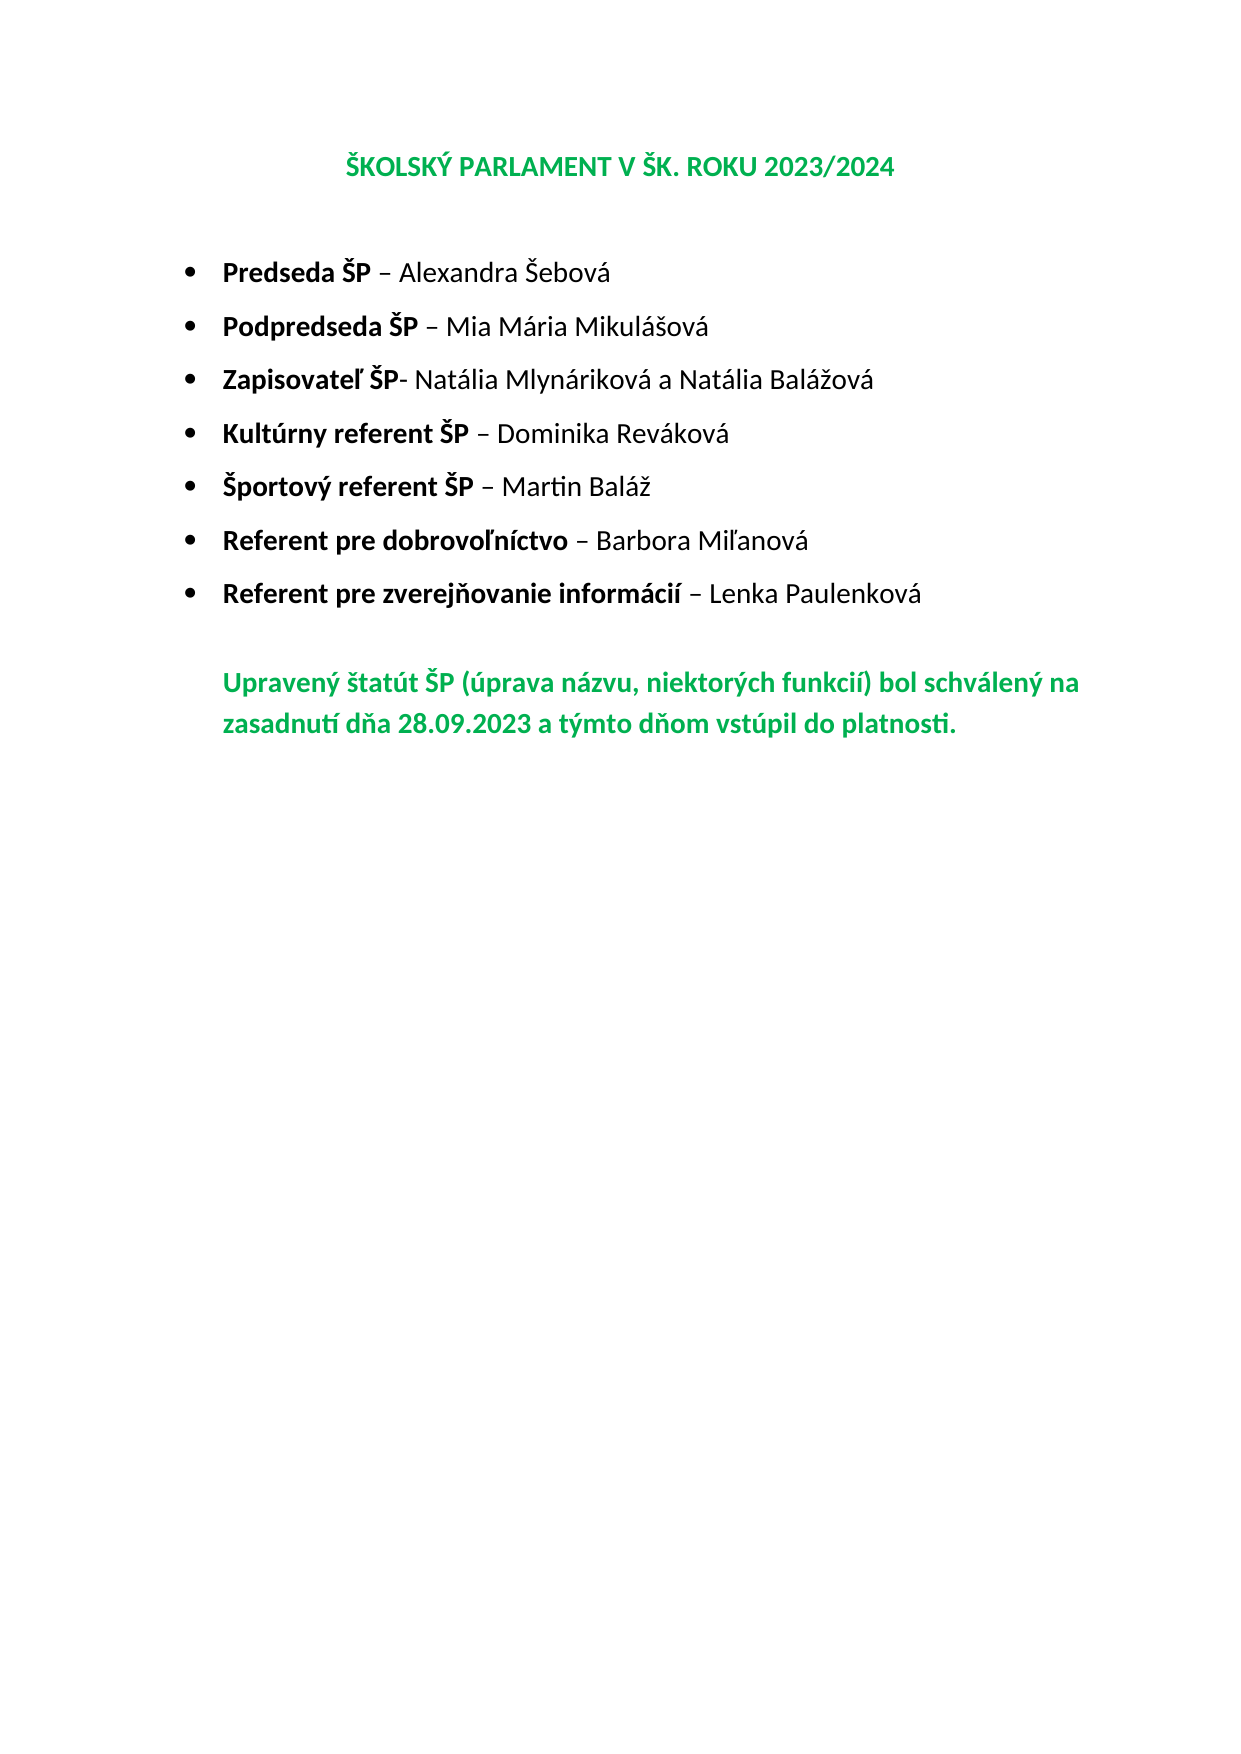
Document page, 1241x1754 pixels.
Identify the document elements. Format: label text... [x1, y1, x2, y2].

list Referent pre dobrovoľníctvo – Barbora Miľanová [185, 522, 1093, 557]
list Športový referent ŠP – Martin Baláž [185, 468, 1093, 504]
list Podpredseda ŠP – Mia Mária Mikulášová [185, 308, 1093, 343]
list Referent pre zverejňovanie informácií – Lenka Paulenková [185, 575, 1093, 611]
list Zapisovateľ ŠP- Natália Mlynáriková a Natália Balážová [185, 361, 1093, 397]
list Upravený štatút ŠP (úprava názvu, niektorých funkcií) bol schválený na zasadnutí dňa 28.09.2023 a týmto dňom vstúpil do platnosti. [223, 664, 1093, 741]
list Predseda ŠP – Alexandra Šebová [185, 254, 1093, 290]
text ŠKOLSKÝ PARLAMENT V ŠK. ROKU 2023/2024 [148, 148, 1093, 183]
list Kultúrny referent ŠP – Dominika Reváková [185, 415, 1093, 450]
